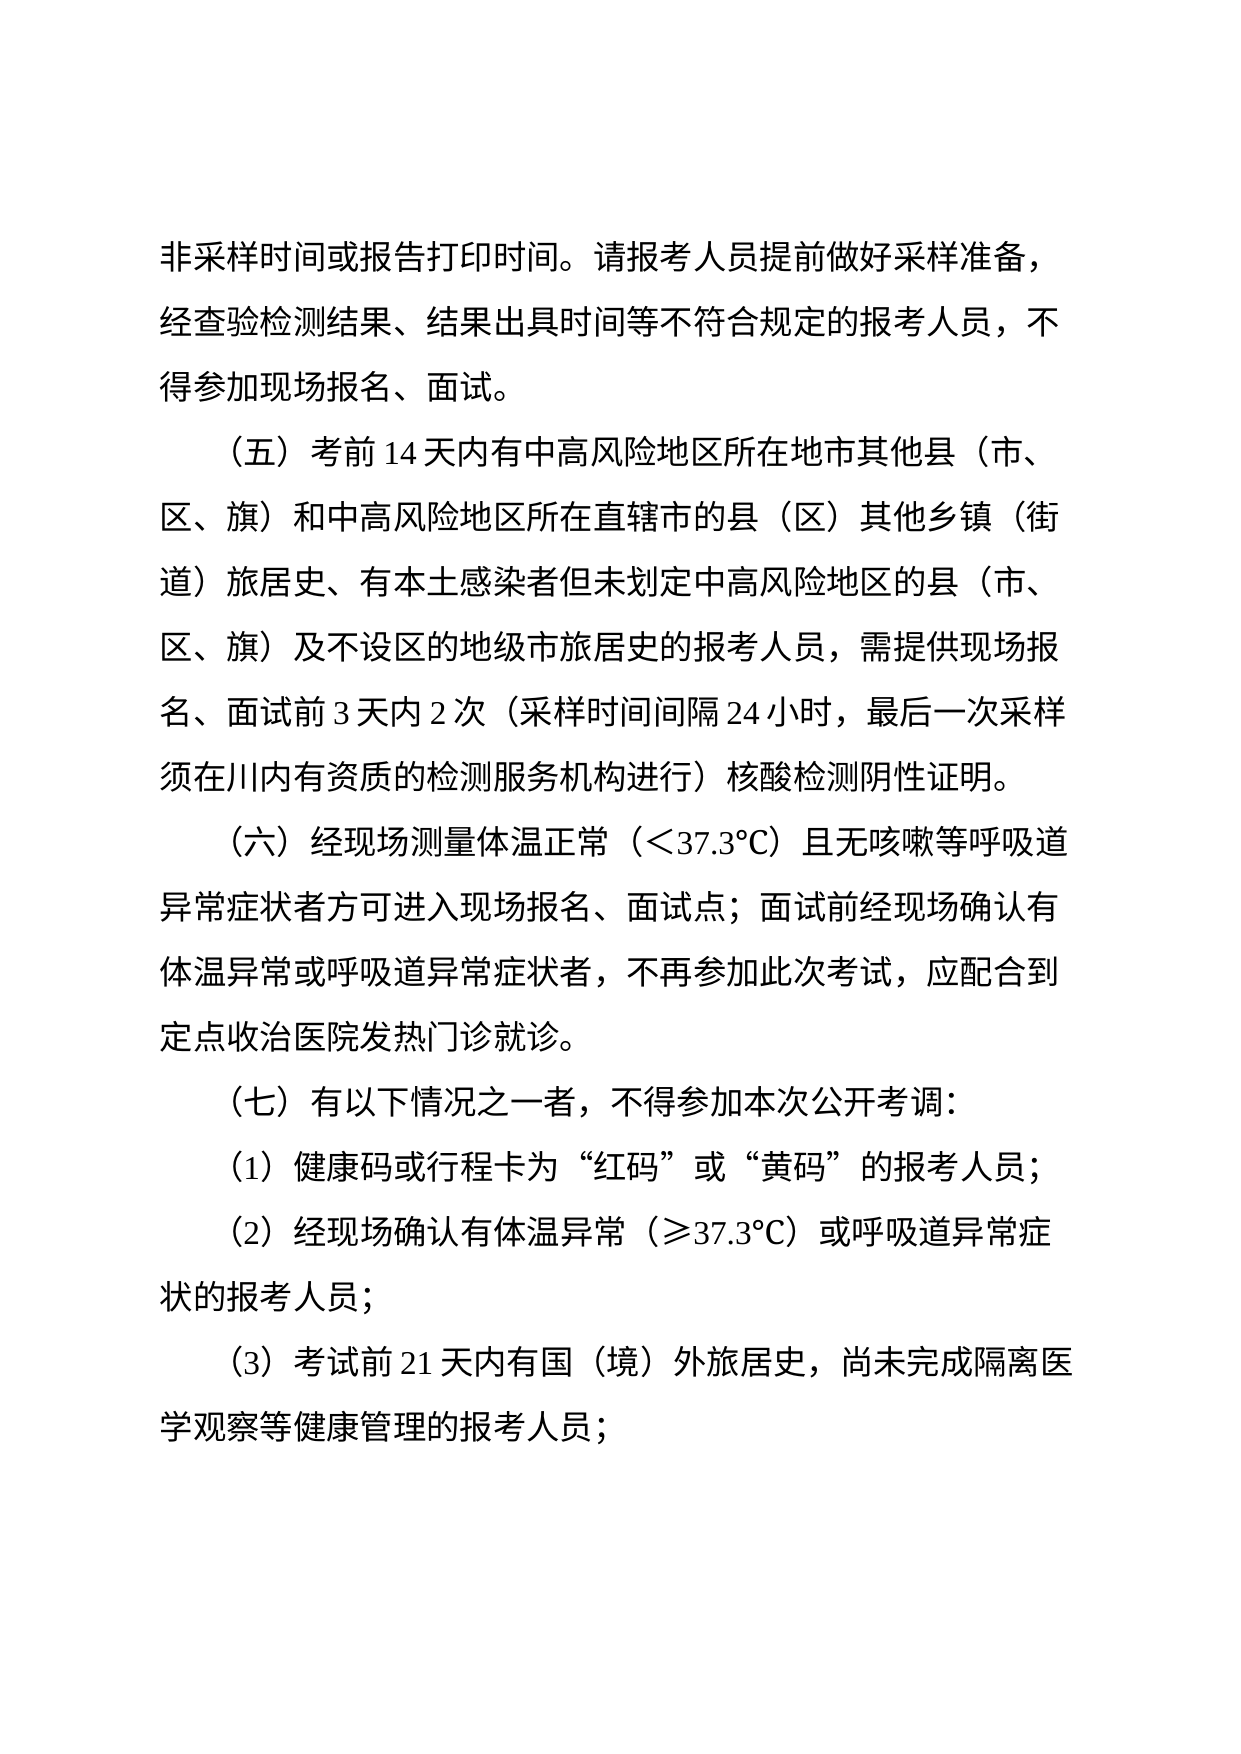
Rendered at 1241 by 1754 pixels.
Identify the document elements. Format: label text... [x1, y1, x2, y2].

text （五）考前14天内有中高风险地区所在地市其他县（市、区、旗）和中高风险地区所在直辖市的县（区）其他乡镇（街道）旅居史、有本土感染者但未划定中高风险地区的县（市、区、旗）及不设区的地级市旅居史的报考人员，需提供现场报名、面试前3天内2次（采样时间间隔24小时，最后一次采样须在川内有资质的检测服务机构进行）核酸检测阴性证明。 [159, 417, 1081, 807]
text （六）经现场测量体温正常（＜37.3℃）且无咳嗽等呼吸道异常症状者方可进入现场报名、面试点；面试前经现场确认有体温异常或呼吸道异常症状者，不再参加此次考试，应配合到定点收治医院发热门诊就诊。 [159, 807, 1081, 1067]
text （1）健康码或行程卡为“红码”或“黄码”的报考人员； [159, 1132, 1081, 1197]
text （七）有以下情况之一者，不得参加本次公开考调： [159, 1067, 1081, 1132]
text （2）经现场确认有体温异常（≥37.3℃）或呼吸道异常症状的报考人员； [159, 1197, 1081, 1327]
text （3）考试前21天内有国（境）外旅居史，尚未完成隔离医学观察等健康管理的报考人员； [159, 1327, 1081, 1457]
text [159, 222, 1081, 417]
